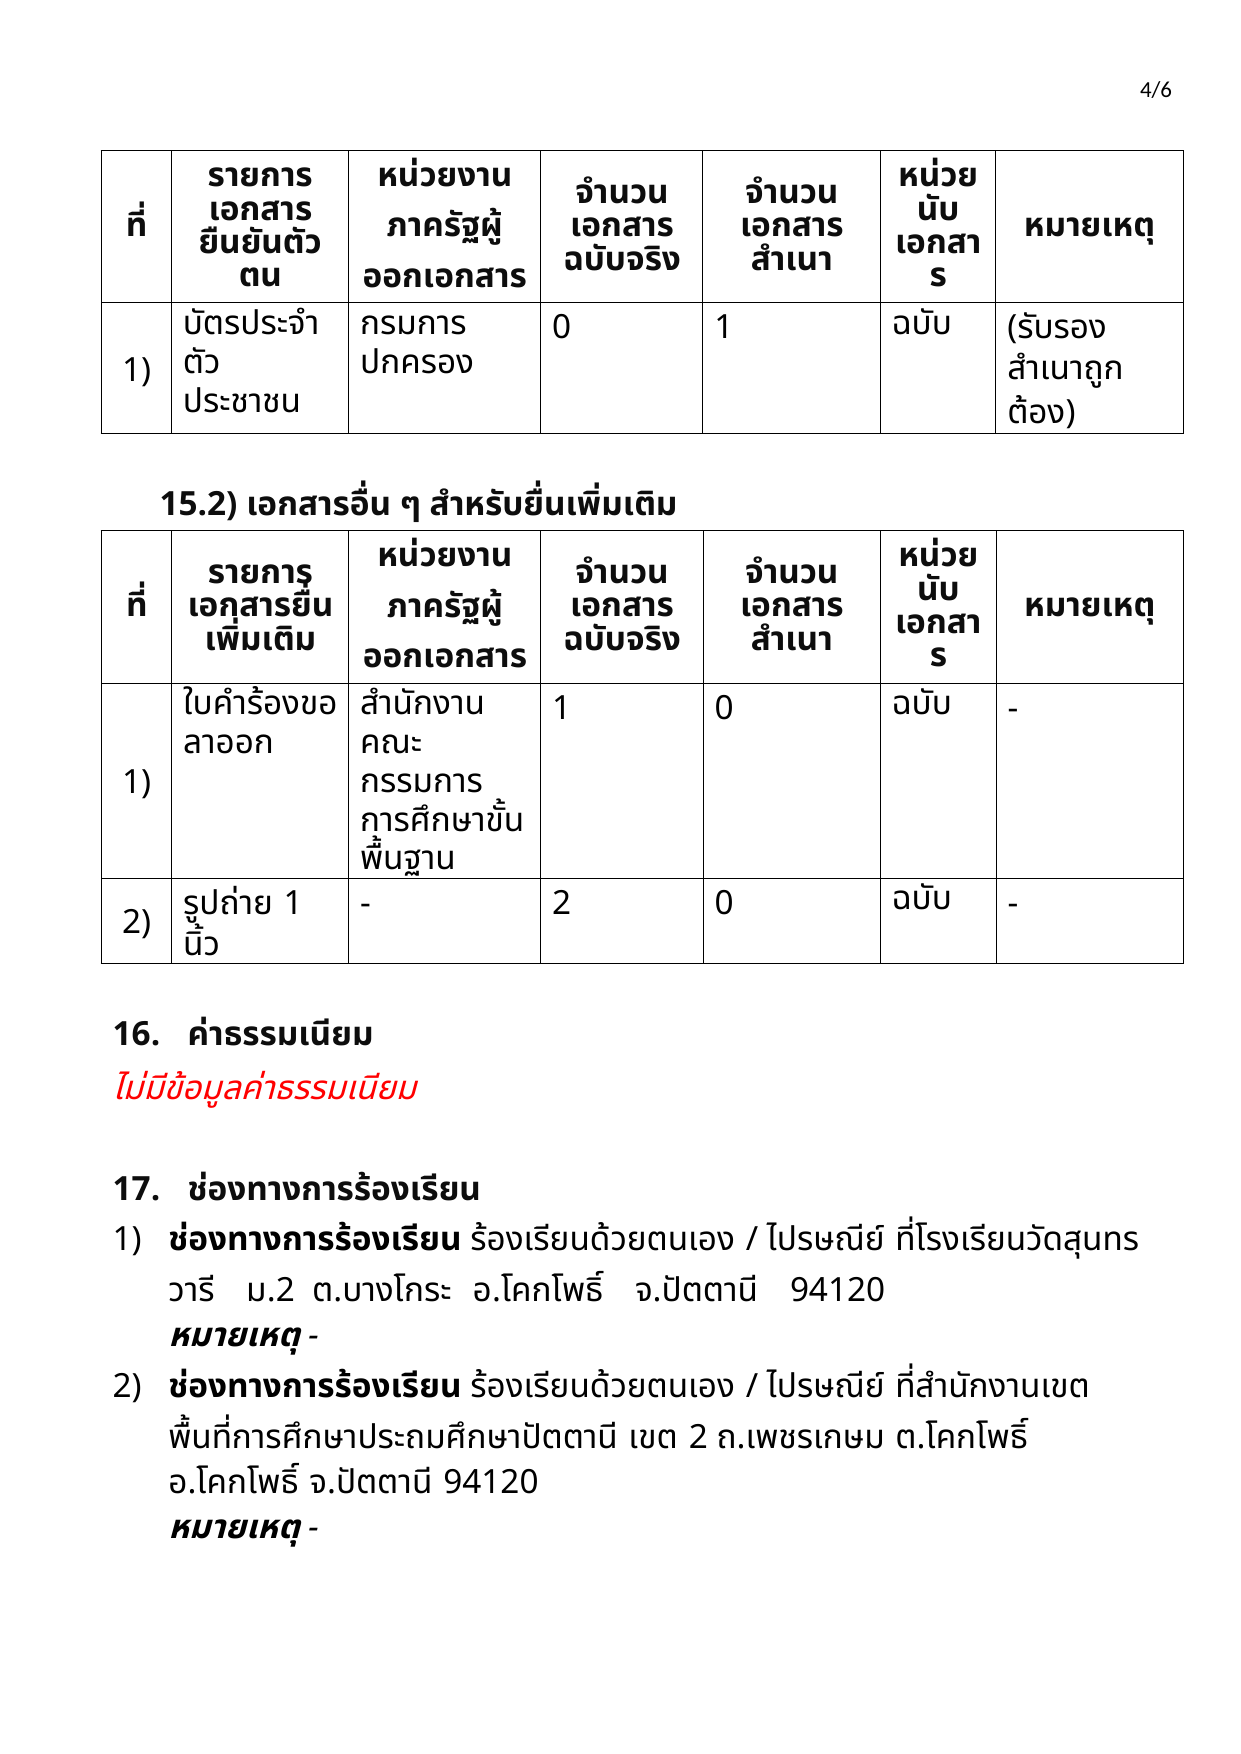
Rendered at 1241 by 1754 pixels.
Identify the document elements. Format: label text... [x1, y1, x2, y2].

table_cell - [997, 684, 1183, 878]
table_cell ฉบับ [881, 684, 996, 878]
table_cell ใบคำร้องขอลาออก [172, 684, 348, 878]
list ช่องทางการร้องเรียน [112, 1164, 1172, 1215]
table_cell กรมการปกครอง [349, 303, 540, 433]
table_cell รูปถ่าย 1 นิ้ว [172, 879, 348, 963]
table_header หน่วยนับเอกสาร [881, 151, 995, 302]
table_cell ฉบับ [881, 303, 995, 433]
table_cell ฉบับ [881, 879, 996, 963]
table_cell บัตรประจำตัวประชาชน [172, 303, 348, 433]
table_cell 0 [704, 684, 880, 878]
table_header ไม่มีข้อมูลค่าธรรมเนียม [101, 1060, 1176, 1119]
table_header หมายเหตุ [997, 531, 1183, 682]
list ค่าธรรมเนียม [112, 1009, 1172, 1060]
table_header จำนวนเอกสาร สำเนา [704, 531, 880, 682]
table_cell - [349, 879, 540, 963]
table_header จำนวนเอกสาร ฉบับจริง [541, 531, 703, 682]
table_header หมายเหตุ [996, 151, 1183, 302]
table_cell 0 [541, 303, 702, 433]
table_cell - [997, 879, 1183, 963]
table_cell 0 [704, 879, 880, 963]
table_header หน่วยงานภาครัฐผู้ออกเอกสาร [349, 151, 540, 302]
table_cell สำนักงานคณะกรรมการการศึกษาขั้นพื้นฐาน [349, 684, 540, 878]
table_header 1) [101, 1215, 157, 1362]
table_header ที่ [102, 531, 171, 682]
table_cell 2) [102, 879, 171, 963]
table_header ช่องทางการร้องเรียน ร้องเรียนด้วยตนเอง / ไปรษณีย์ ที่โรงเรียนวัดสุนทรวารี ม.2 ต.บางโกระ อ.โคกโพธิ์ จ.ปัตตานี 94120 หมายเหตุ - [157, 1215, 1161, 1362]
table_cell 1) [102, 684, 171, 878]
table_header ที่ [102, 151, 171, 302]
table_cell 1 [541, 684, 703, 878]
text 15.2) เอกสารอื่น ๆ สำหรับยื่นเพิ่มเติม [159, 479, 1172, 530]
table_header รายการเอกสารยื่นเพิ่มเติม [172, 531, 348, 682]
table_cell 1 [703, 303, 880, 433]
table_header หน่วยนับเอกสาร [881, 531, 996, 682]
table_cell 2) [101, 1362, 157, 1554]
table_cell 1) [102, 303, 171, 433]
table_header จำนวนเอกสาร สำเนา [703, 151, 880, 302]
table_header จำนวนเอกสาร ฉบับจริง [541, 151, 702, 302]
table_cell ช่องทางการร้องเรียน ร้องเรียนด้วยตนเอง / ไปรษณีย์ ที่สำนักงานเขตพื้นที่การศึกษาประถมศึกษาปัตตานี เขต 2 ถ.เพชรเกษม ต.โคกโพธิ์ อ.โคกโพธิ์ จ.ปัตตานี 94120 หมายเหตุ - [157, 1362, 1161, 1554]
table_header หน่วยงานภาครัฐผู้ออกเอกสาร [349, 531, 540, 682]
table_cell 2 [541, 879, 703, 963]
table_cell (รับรองสำเนาถูกต้อง) [996, 303, 1183, 433]
table_header รายการเอกสารยืนยันตัวตน [172, 151, 348, 302]
